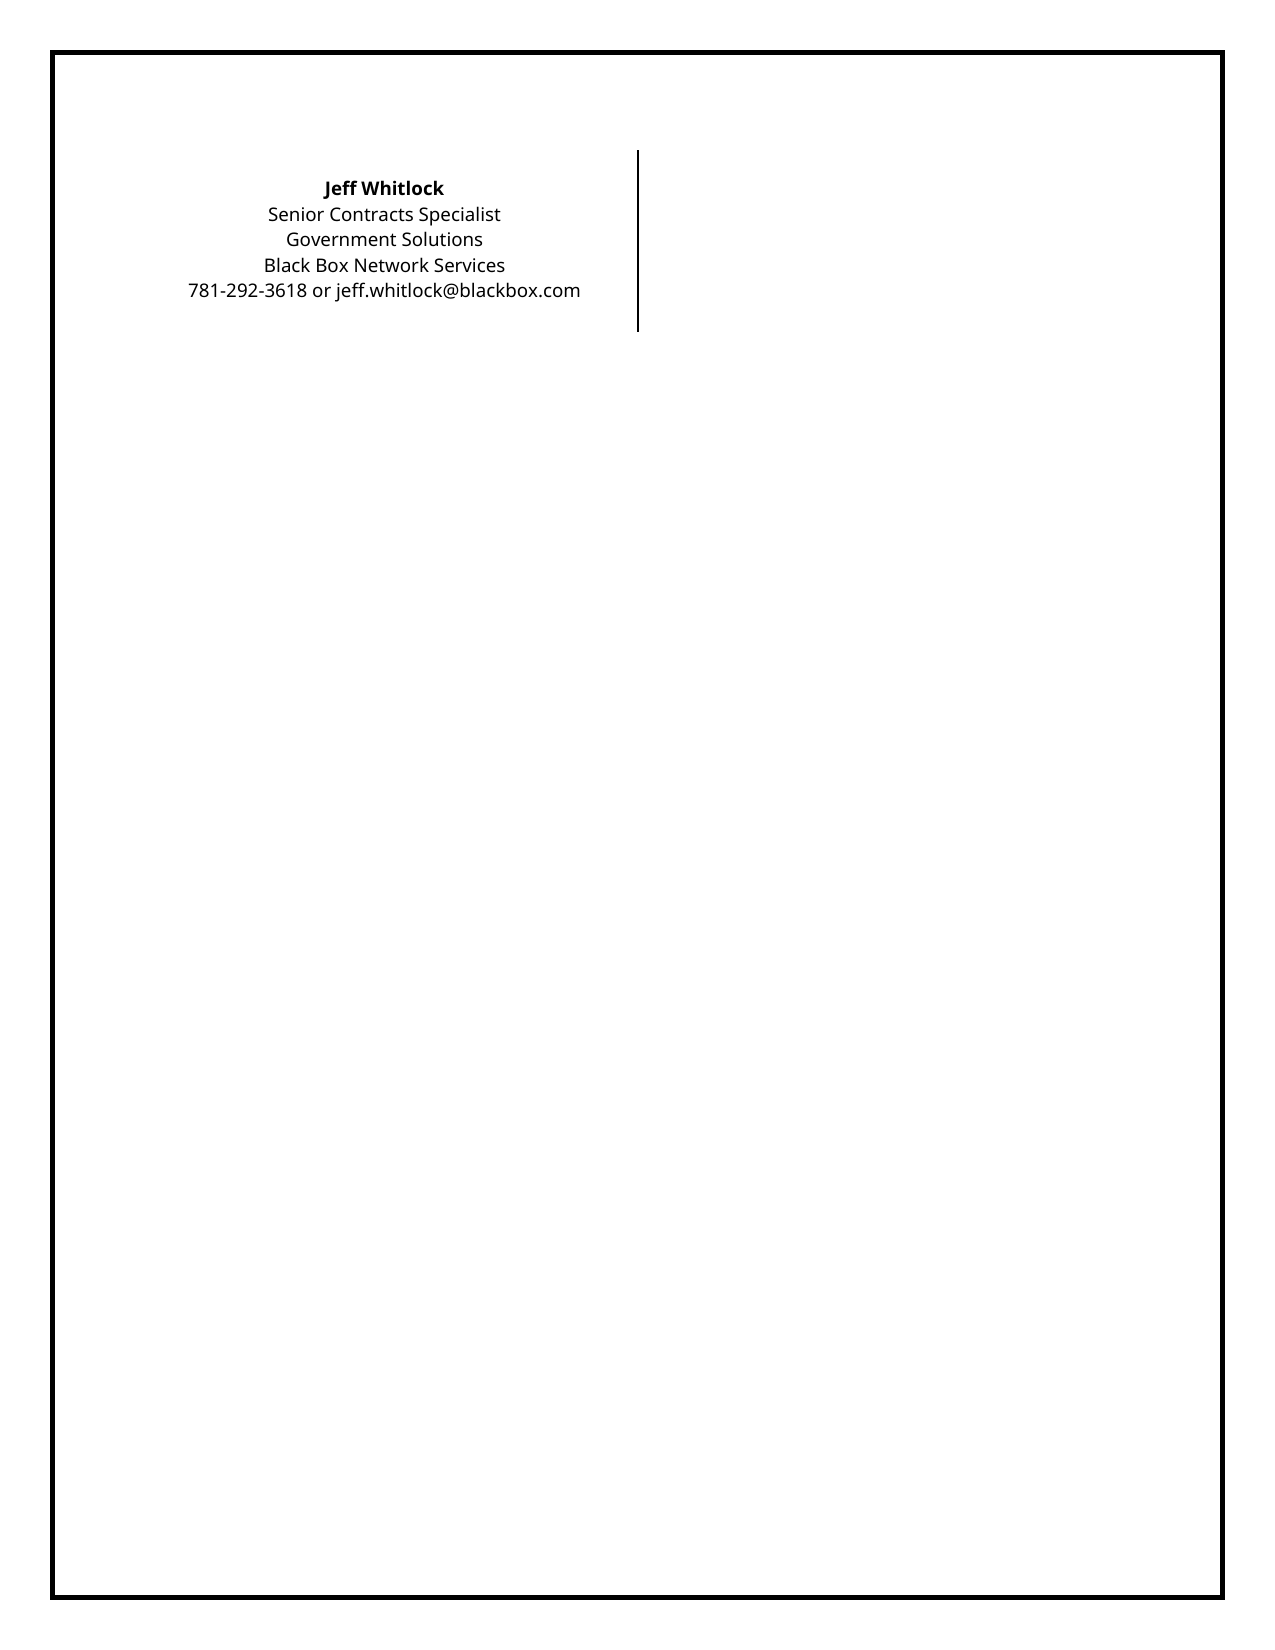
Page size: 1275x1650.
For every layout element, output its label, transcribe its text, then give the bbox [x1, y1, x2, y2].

text Government Solutions [150, 227, 619, 252]
text 781-292-3618 or jeff.whitlock@blackbox.com [150, 278, 619, 303]
text Senior Contracts Specialist [150, 201, 619, 227]
text Black Box Network Services [150, 252, 619, 278]
text Jeff Whitlock [150, 176, 619, 201]
